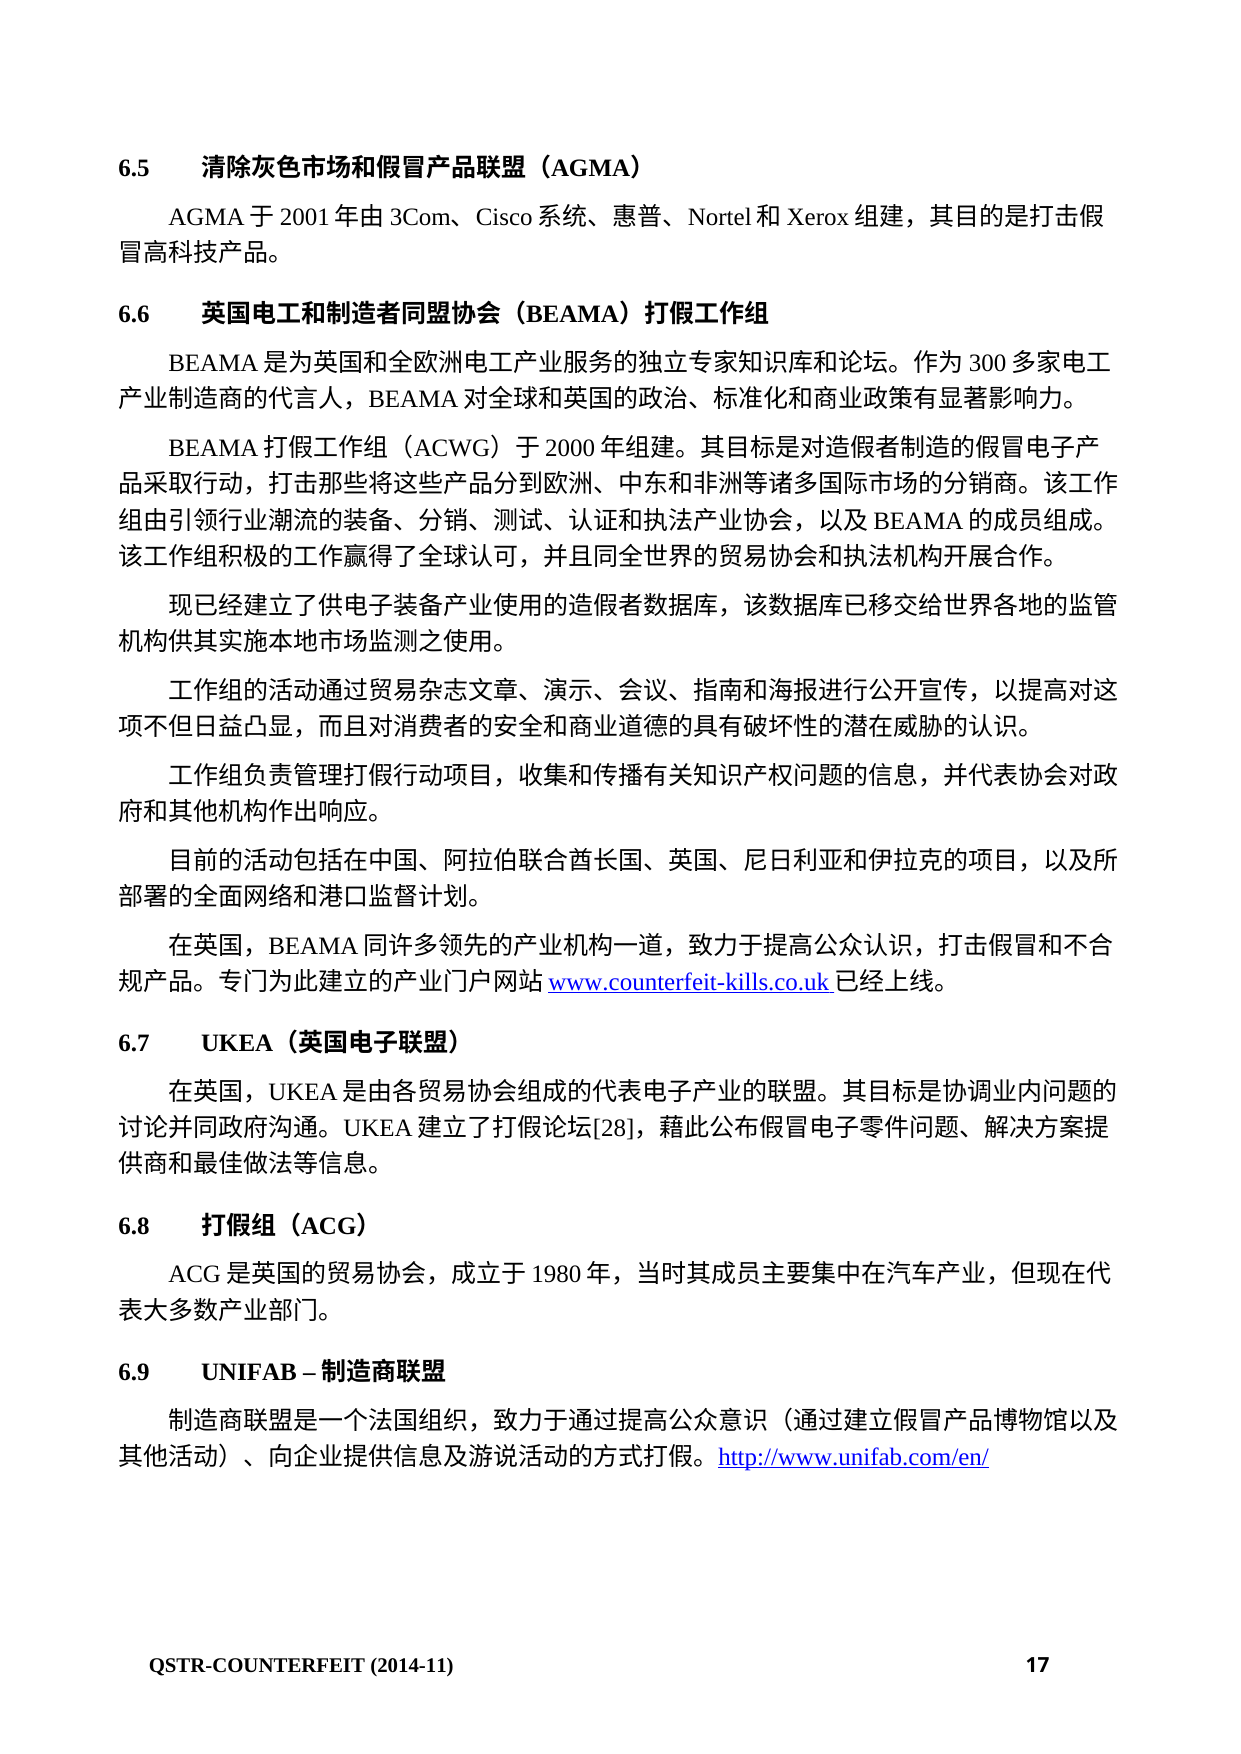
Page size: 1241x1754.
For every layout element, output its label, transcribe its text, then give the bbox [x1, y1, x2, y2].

subtitle 6.5 清除灰色市场和假冒产品联盟（AGMA） [118, 148, 1122, 184]
text AGMA于2001年由3Com、Cisco系统、惠普、Nortel和Xerox组建，其目的是打击假冒高科技产品。 [118, 196, 1122, 269]
text 在英国，BEAMA同许多领先的产业机构一道，致力于提高公众认识，打击假冒和不合规产品。专门为此建立的产业门户网站www.counterfeit-kills.co.uk已经上线。 [118, 925, 1122, 998]
text 现已经建立了供电子装备产业使用的造假者数据库，该数据库已移交给世界各地的监管机构供其实施本地市场监测之使用。 [118, 585, 1122, 658]
text 工作组负责管理打假行动项目，收集和传播有关知识产权问题的信息，并代表协会对政府和其他机构作出响应。 [118, 755, 1122, 828]
text 工作组的活动通过贸易杂志文章、演示、会议、指南和海报进行公开宣传，以提高对这项不但日益凸显，而且对消费者的安全和商业道德的具有破坏性的潜在威胁的认识。 [118, 670, 1122, 743]
text BEAMA打假工作组（ACWG）于2000年组建。其目标是对造假者制造的假冒电子产品采取行动，打击那些将这些产品分到欧洲、中东和非洲等诸多国际市场的分销商。该工作组由引领行业潮流的装备、分销、测试、认证和执法产业协会，以及BEAMA的成员组成。该工作组积极的工作赢得了全球认可，并且同全世界的贸易协会和执法机构开展合作。 [118, 428, 1122, 573]
text 在英国，UKEA是由各贸易协会组成的代表电子产业的联盟。其目标是协调业内问题的讨论并同政府沟通。UKEA建立了打假论坛[28]，藉此公布假冒电子零件问题、解决方案提供商和最佳做法等信息。 [118, 1071, 1122, 1180]
subtitle 6.8 打假组（ACG） [118, 1205, 1122, 1241]
text ACG是英国的贸易协会，成立于1980年，当时其成员主要集中在汽车产业，但现在代表大多数产业部门。 [118, 1254, 1122, 1326]
text 目前的活动包括在中国、阿拉伯联合酋长国、英国、尼日利亚和伊拉克的项目，以及所部署的全面网络和港口监督计划。 [118, 840, 1122, 913]
subtitle 6.7 UKEA（英国电子联盟） [118, 1023, 1122, 1059]
subtitle 6.9 UNIFAB – 制造商联盟 [118, 1351, 1122, 1388]
text 制造商联盟是一个法国组织，致力于通过提高公众意识（通过建立假冒产品博物馆以及其他活动）、向企业提供信息及游说活动的方式打假。http://www.unifab.com/en/ [118, 1400, 1122, 1473]
subtitle 6.6 英国电工和制造者同盟协会（BEAMA）打假工作组 [118, 294, 1122, 330]
text BEAMA是为英国和全欧洲电工产业服务的独立专家知识库和论坛。作为300多家电工产业制造商的代言人，BEAMA对全球和英国的政治、标准化和商业政策有显著影响力。 [118, 343, 1122, 415]
